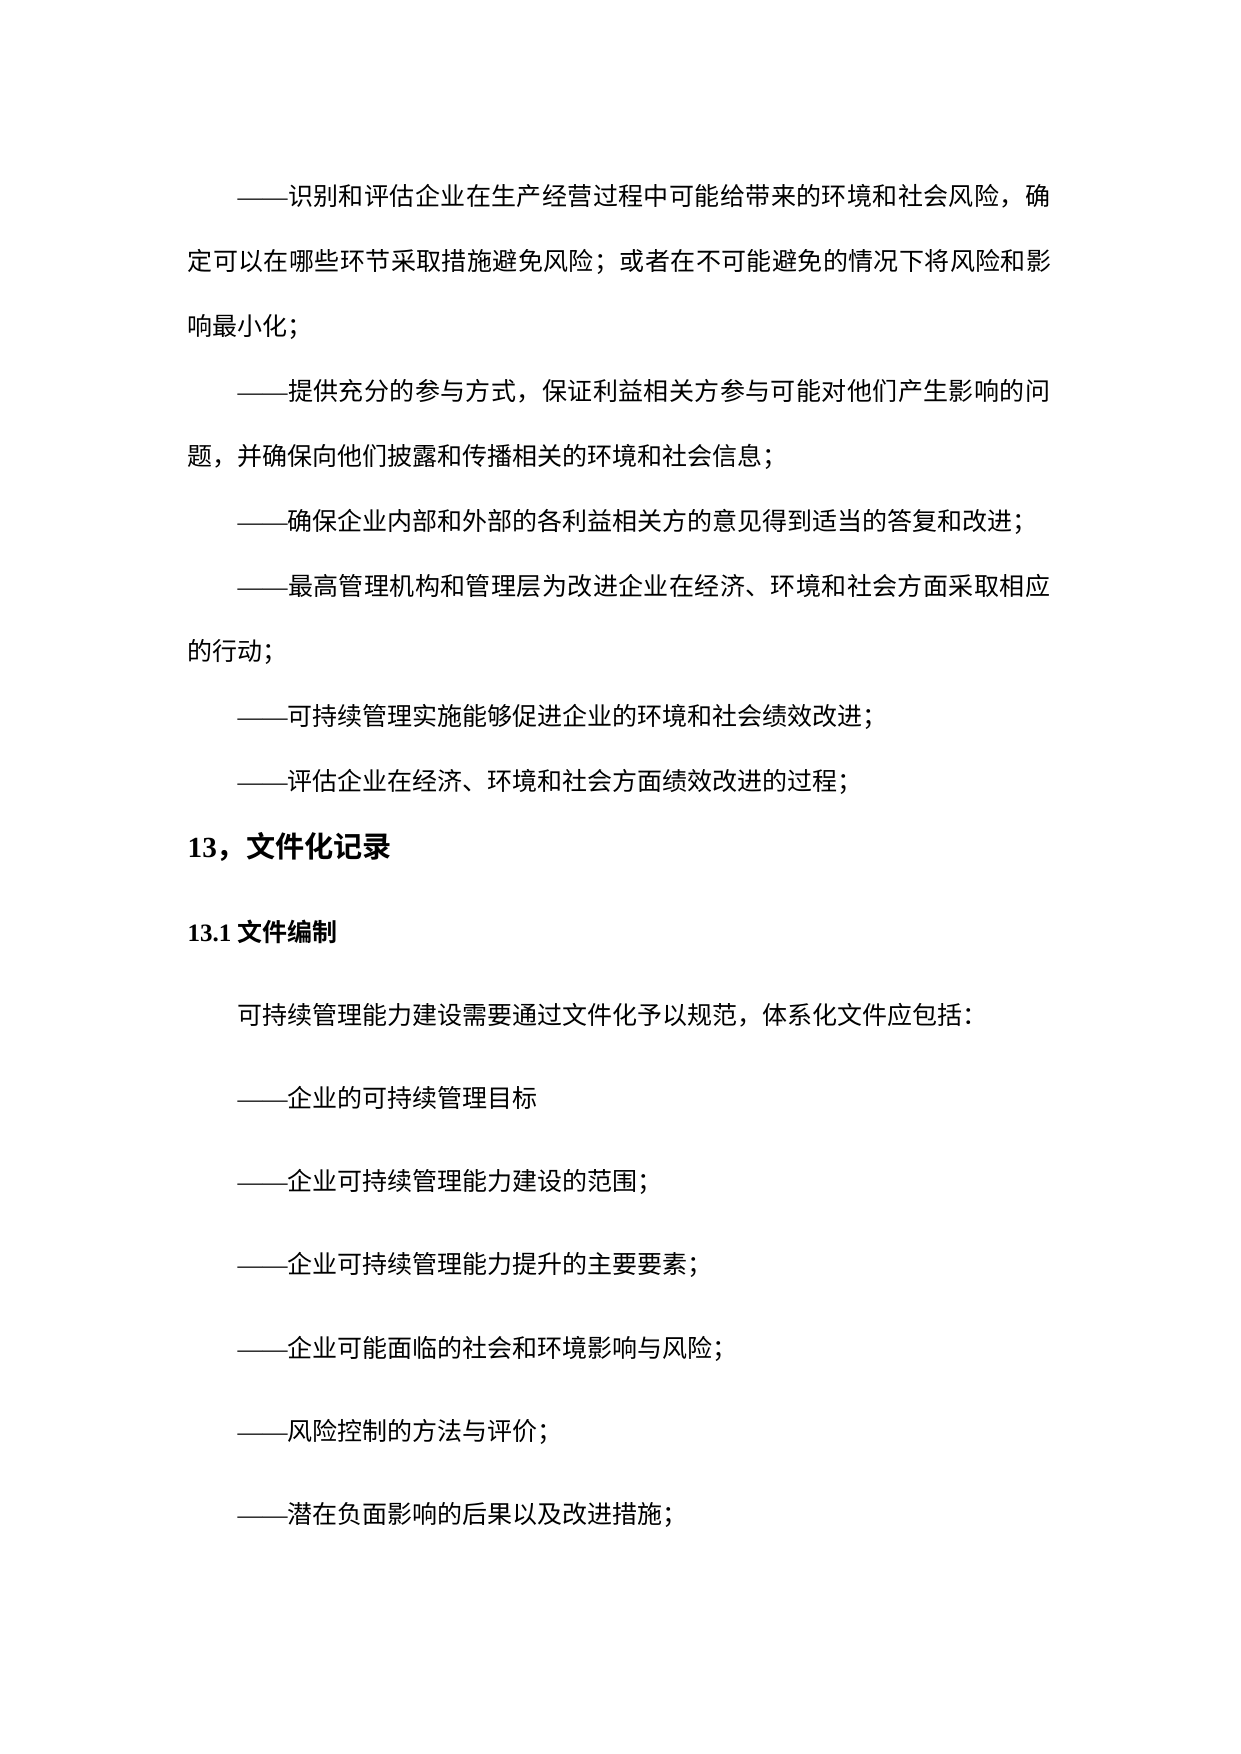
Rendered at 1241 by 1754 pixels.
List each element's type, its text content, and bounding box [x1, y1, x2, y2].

text ——风险控制的方法与评价； [187, 1397, 1053, 1462]
text ——最高管理机构和管理层为改进企业在经济、环境和社会方面采取相应的行动； [187, 552, 1053, 682]
text ——确保企业内部和外部的各利益相关方的意见得到适当的答复和改进； [187, 487, 1053, 552]
text ——企业可持续管理能力建设的范围； [187, 1147, 1053, 1212]
text ——潜在负面影响的后果以及改进措施； [187, 1480, 1053, 1545]
text ——企业可持续管理能力提升的主要要素； [187, 1231, 1053, 1296]
text ——可持续管理实施能够促进企业的环境和社会绩效改进； [187, 682, 1053, 747]
text ——评估企业在经济、环境和社会方面绩效改进的过程； [187, 747, 1053, 812]
text ——企业可能面临的社会和环境影响与风险； [187, 1314, 1053, 1379]
text 13，文件化记录 [187, 812, 1053, 877]
text ——企业的可持续管理目标 [187, 1064, 1053, 1129]
text 可持续管理能力建设需要通过文件化予以规范，体系化文件应包括： [187, 981, 1053, 1046]
text ——提供充分的参与方式，保证利益相关方参与可能对他们产生影响的问题，并确保向他们披露和传播相关的环境和社会信息； [187, 357, 1053, 487]
text ——识别和评估企业在生产经营过程中可能给带来的环境和社会风险，确定可以在哪些环节采取措施避免风险；或者在不可能避免的情况下将风险和影响最小化； [187, 162, 1053, 357]
text 13.1 文件编制 [187, 898, 1053, 963]
